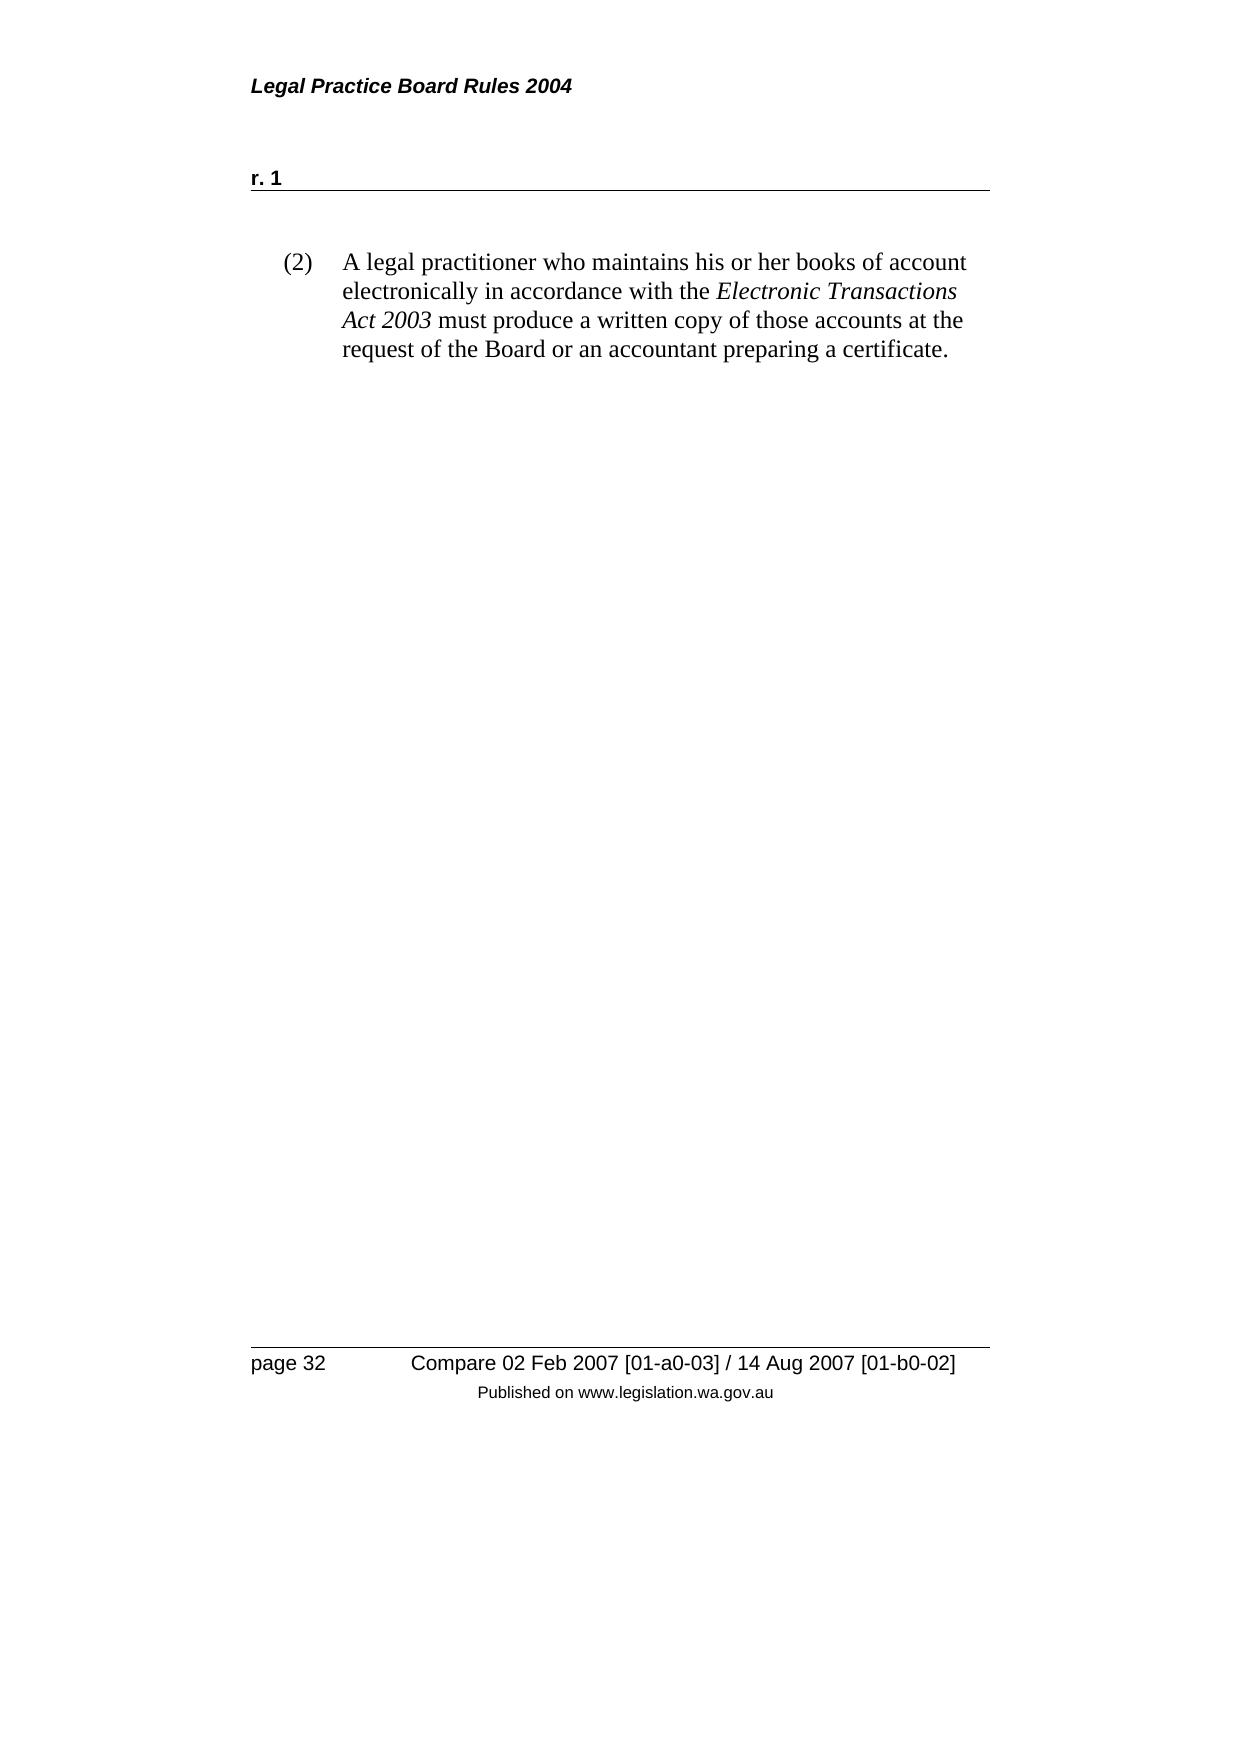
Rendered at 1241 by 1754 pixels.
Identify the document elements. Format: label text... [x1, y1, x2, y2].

text (2) A legal practitioner who maintains his or her books of account electronically in accordance with the Electronic Transactions Act 2003 must produce a written copy of those accounts at the request of the Board or an accountant preparing a certificate. [251, 247, 990, 362]
